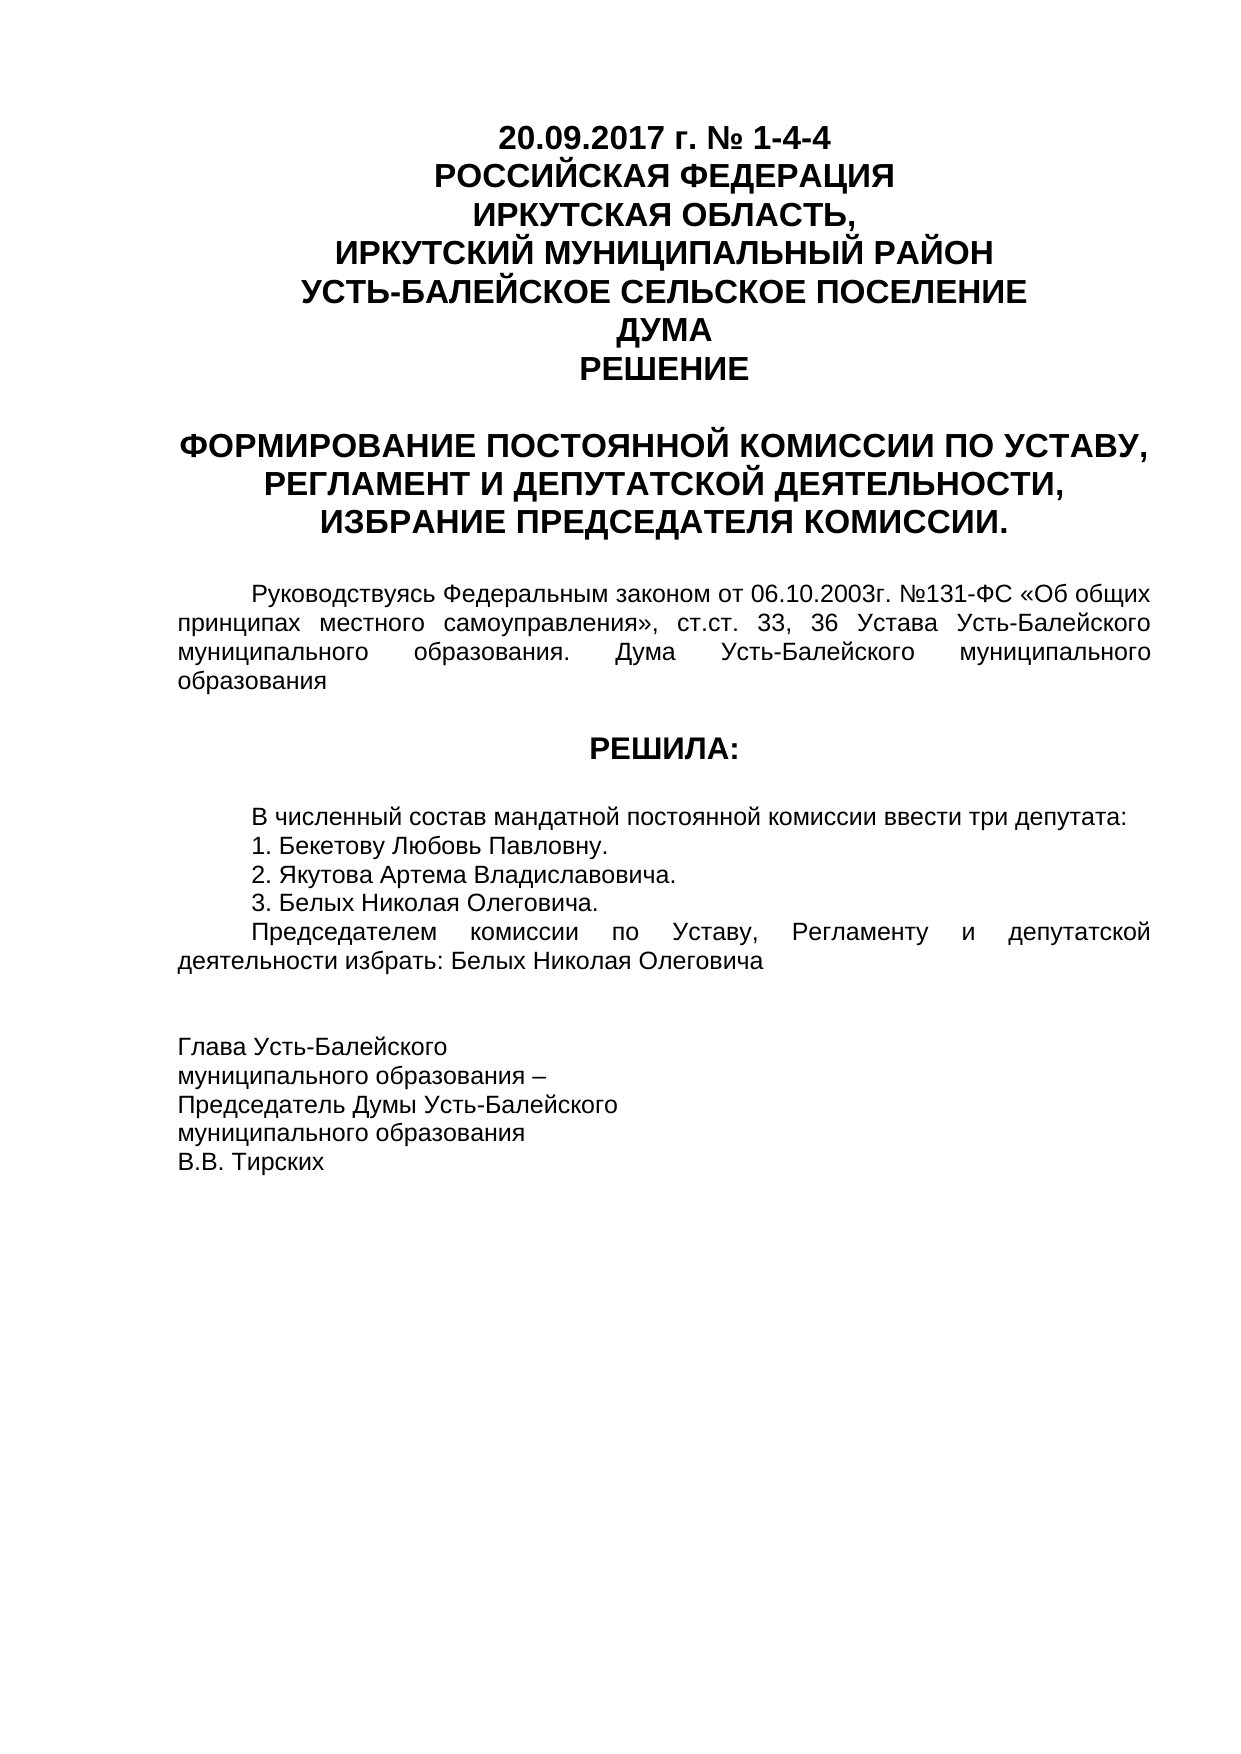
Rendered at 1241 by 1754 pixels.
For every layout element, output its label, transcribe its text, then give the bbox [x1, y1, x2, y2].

list Председателем комиссии по Уставу, Регламенту и депутатской деятельности избрать: Белых Николая Олеговича [177, 917, 1152, 975]
text муниципального образования – [177, 1061, 1152, 1090]
text Глава Усть-Балейского [177, 1032, 1152, 1061]
text ИРКУТСКАЯ ОБЛАСТЬ, [177, 195, 1152, 233]
text Руководствуясь Федеральным законом от 06.10.2003г. №131-ФС «Об общих принципах местного самоуправления», ст.ст. 33, 36 Устава Усть-Балейского муниципального образования. Дума Усть-Балейского муниципального образования [177, 579, 1152, 694]
list 1. Бекетову Любовь Павловну. [177, 831, 1152, 860]
list 2. Якутова Артема Владиславовича. [177, 860, 1152, 888]
text ИРКУТСКИЙ МУНИЦИПАЛЬНЫЙ РАЙОН [177, 233, 1152, 272]
text РЕШЕНИЕ [177, 349, 1152, 387]
text муниципального образования [177, 1118, 1152, 1147]
text ДУМА [177, 310, 1152, 349]
text УСТЬ-БАЛЕЙСКОЕ СЕЛЬСКОЕ ПОСЕЛЕНИЕ [177, 272, 1152, 310]
text В численный состав мандатной постоянной комиссии ввести три депутата: [177, 802, 1152, 831]
text В.В. Тирских [177, 1147, 1152, 1176]
text Председатель Думы Усть-Балейского [177, 1090, 1152, 1118]
text ФОРМИРОВАНИЕ ПОСТОЯННОЙ КОМИССИИ ПО УСТАВУ, РЕГЛАМЕНТ И ДЕПУТАТСКОЙ ДЕЯТЕЛЬНОСТИ, ИЗБРАНИЕ ПРЕДСЕДАТЕЛЯ КОМИССИИ. [177, 426, 1152, 541]
text РОССИЙСКАЯ ФЕДЕРАЦИЯ [177, 157, 1152, 195]
text 20.09.2017 г. № 1-4-4 [177, 118, 1152, 157]
list 3. Белых Николая Олеговича. [177, 888, 1152, 917]
text РЕШИЛА: [177, 730, 1152, 766]
